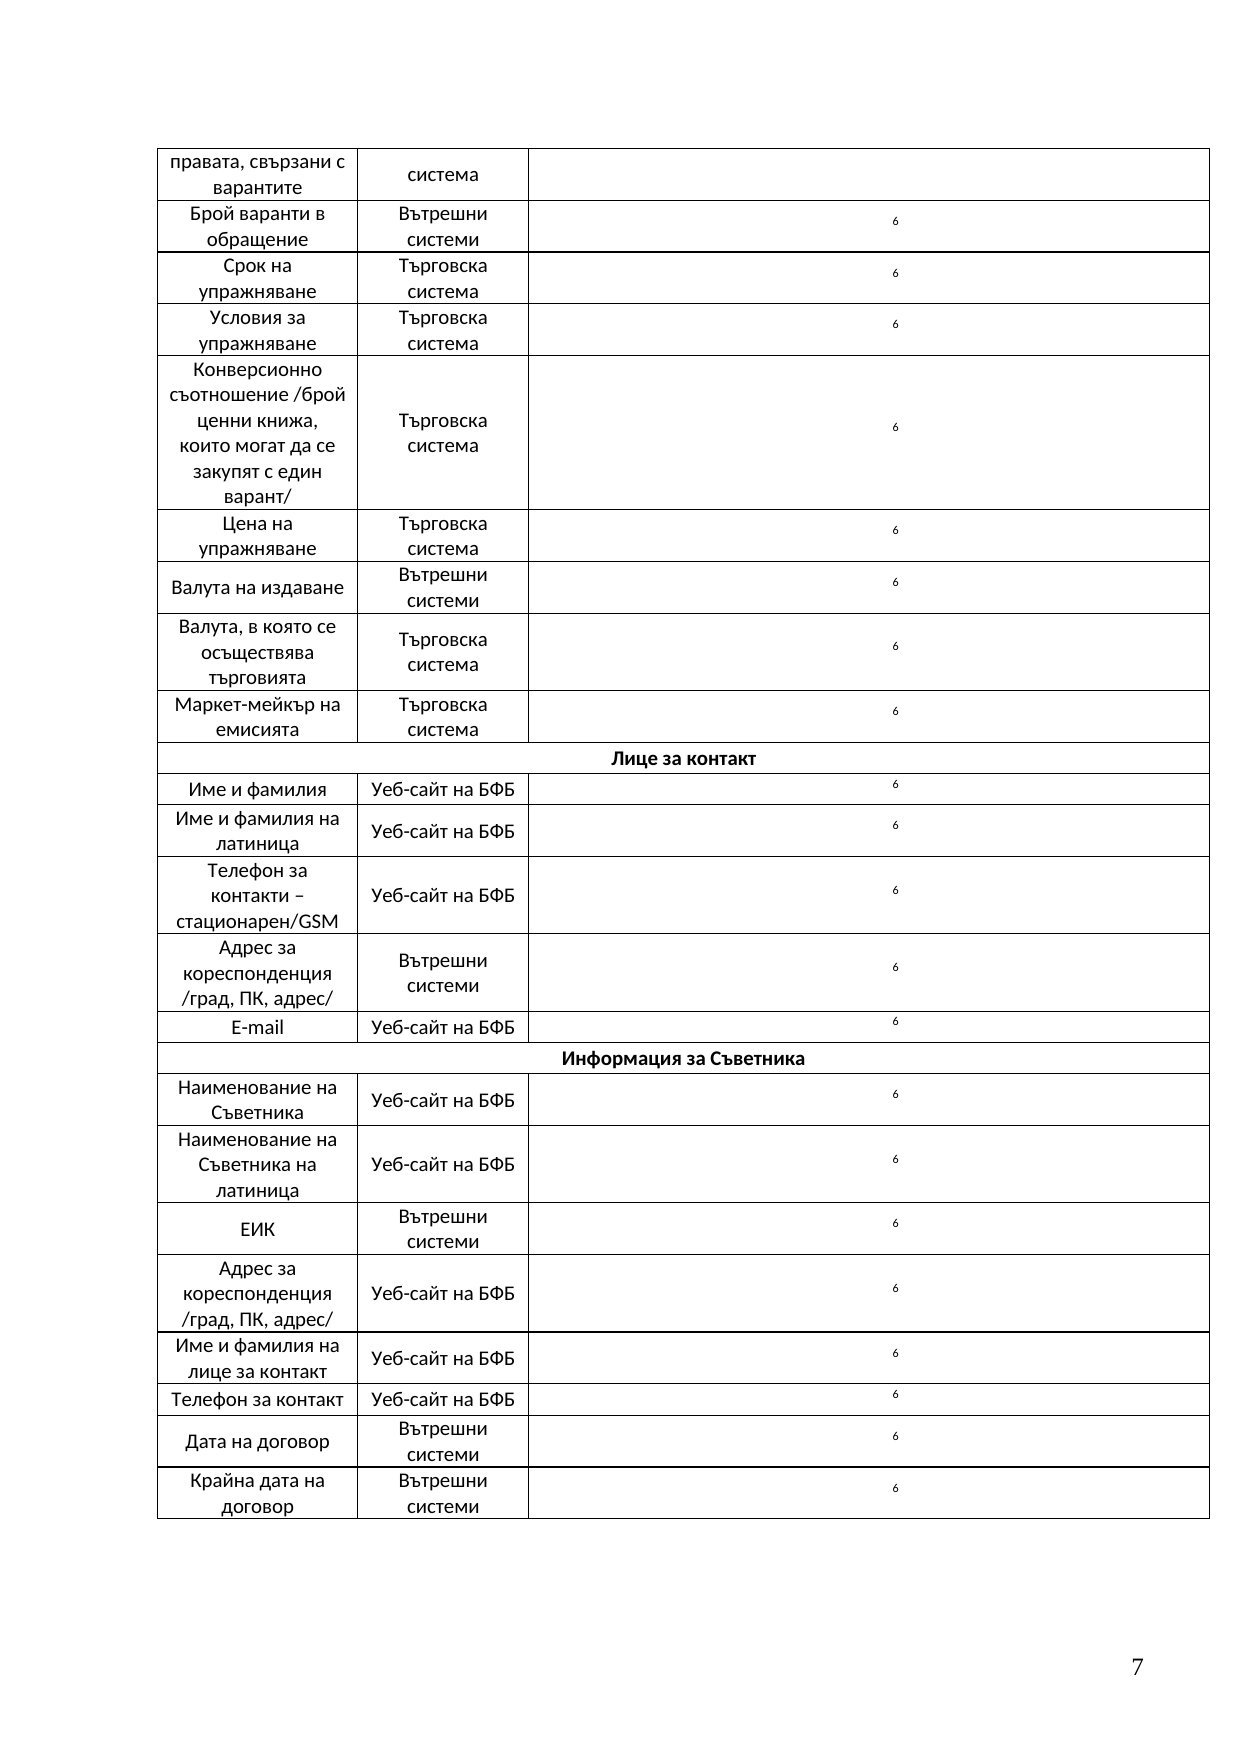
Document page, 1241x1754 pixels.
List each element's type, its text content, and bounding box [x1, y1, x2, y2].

table_cell Търговска система [358, 691, 528, 742]
table_cell Уеб-сайт на БФБ [358, 1255, 528, 1331]
table_cell 6 [529, 304, 1209, 355]
table_cell Търговска система [358, 304, 528, 355]
table_cell Уеб-сайт на БФБ [358, 774, 528, 804]
table_cell Търговска система [358, 253, 528, 303]
table_cell Условия за упражняване [158, 304, 357, 355]
table_cell Информация за Съветника [158, 1043, 1209, 1073]
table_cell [158, 149, 357, 199]
table_cell Валута, в която се осъществява търговията [158, 614, 357, 690]
table_cell 6 [529, 253, 1209, 303]
table_cell Вътрешни системи [358, 562, 528, 612]
table_cell 6 [529, 774, 1209, 804]
table_cell Име и фамилия на латиница [158, 805, 357, 856]
table_cell Уеб-сайт на БФБ [358, 805, 528, 856]
table_cell 6 [529, 691, 1209, 742]
table_cell Уеб-сайт на БФБ [358, 1384, 528, 1414]
table_cell Вътрешни системи [358, 934, 528, 1011]
table_cell Уеб-сайт на БФБ [358, 1333, 528, 1383]
table_cell Валута на издаване [158, 562, 357, 612]
table_cell 6 [529, 614, 1209, 690]
table_cell Име и фамилия на лице за контакт [158, 1333, 357, 1383]
table_cell Лице за контакт [158, 743, 1209, 773]
table_cell Адрес за кореспонденция /град, ПК, адрес/ [158, 934, 357, 1011]
table_cell 6 [529, 1468, 1209, 1518]
table_cell Срок на упражняване [158, 253, 357, 303]
table_cell Адрес за кореспонденция /град, ПК, адрес/ [158, 1255, 357, 1331]
table_cell Уеб-сайт на БФБ [358, 1012, 528, 1042]
table_cell ЕИК [158, 1203, 357, 1254]
table_cell 6 [529, 201, 1209, 251]
table_cell Уеб-сайт на БФБ [358, 857, 528, 933]
table_cell Вътрешни системи [358, 1416, 528, 1466]
table_cell Конверсионно съотношение /брой ценни книжа, които могат да се закупят с един варант/ [158, 356, 357, 509]
table_cell Вътрешни системи [358, 1468, 528, 1518]
table_cell Търговска система [358, 149, 528, 199]
table_cell 6 [529, 1203, 1209, 1254]
table_cell 6 [529, 1416, 1209, 1466]
table_cell Търговска система [358, 356, 528, 509]
table_cell Телефон за контакт [158, 1384, 357, 1414]
table_cell 6 [529, 1384, 1209, 1414]
table_cell Телефон за контакти – стационарен/GSM [158, 857, 357, 933]
table_cell Наименование на Съветника на латиница [158, 1126, 357, 1202]
table_cell Име и фамилия [158, 774, 357, 804]
table_cell Крайна дата на договор [158, 1468, 357, 1518]
table_cell Цена на упражняване [158, 510, 357, 561]
table_cell Уеб-сайт на БФБ [358, 1126, 528, 1202]
table_cell Дата на договор [158, 1416, 357, 1466]
table_cell 6 [529, 1255, 1209, 1331]
table_cell Търговска система [358, 614, 528, 690]
table_cell Вътрешни системи [358, 1203, 528, 1254]
table_cell 6 [529, 562, 1209, 612]
table_cell Наименование на Съветника [158, 1074, 357, 1125]
table_cell E-mail [158, 1012, 357, 1042]
table_cell Маркет-мейкър на емисията [158, 691, 357, 742]
table_cell Уеб-сайт на БФБ [358, 1074, 528, 1125]
table_cell 6 [529, 510, 1209, 561]
table_cell 6 [529, 1333, 1209, 1383]
table_cell 6 [529, 1126, 1209, 1202]
table_cell 6 [529, 149, 1209, 199]
table_cell 6 [529, 1074, 1209, 1125]
table_cell 6 [529, 805, 1209, 856]
table_cell 6 [529, 356, 1209, 509]
table_cell Вътрешни системи [358, 201, 528, 251]
table_cell 6 [529, 1012, 1209, 1042]
table_cell Брой варанти в обращение [158, 201, 357, 251]
table_cell Търговска система [358, 510, 528, 561]
table_cell 6 [529, 857, 1209, 933]
table_cell 6 [529, 934, 1209, 1011]
